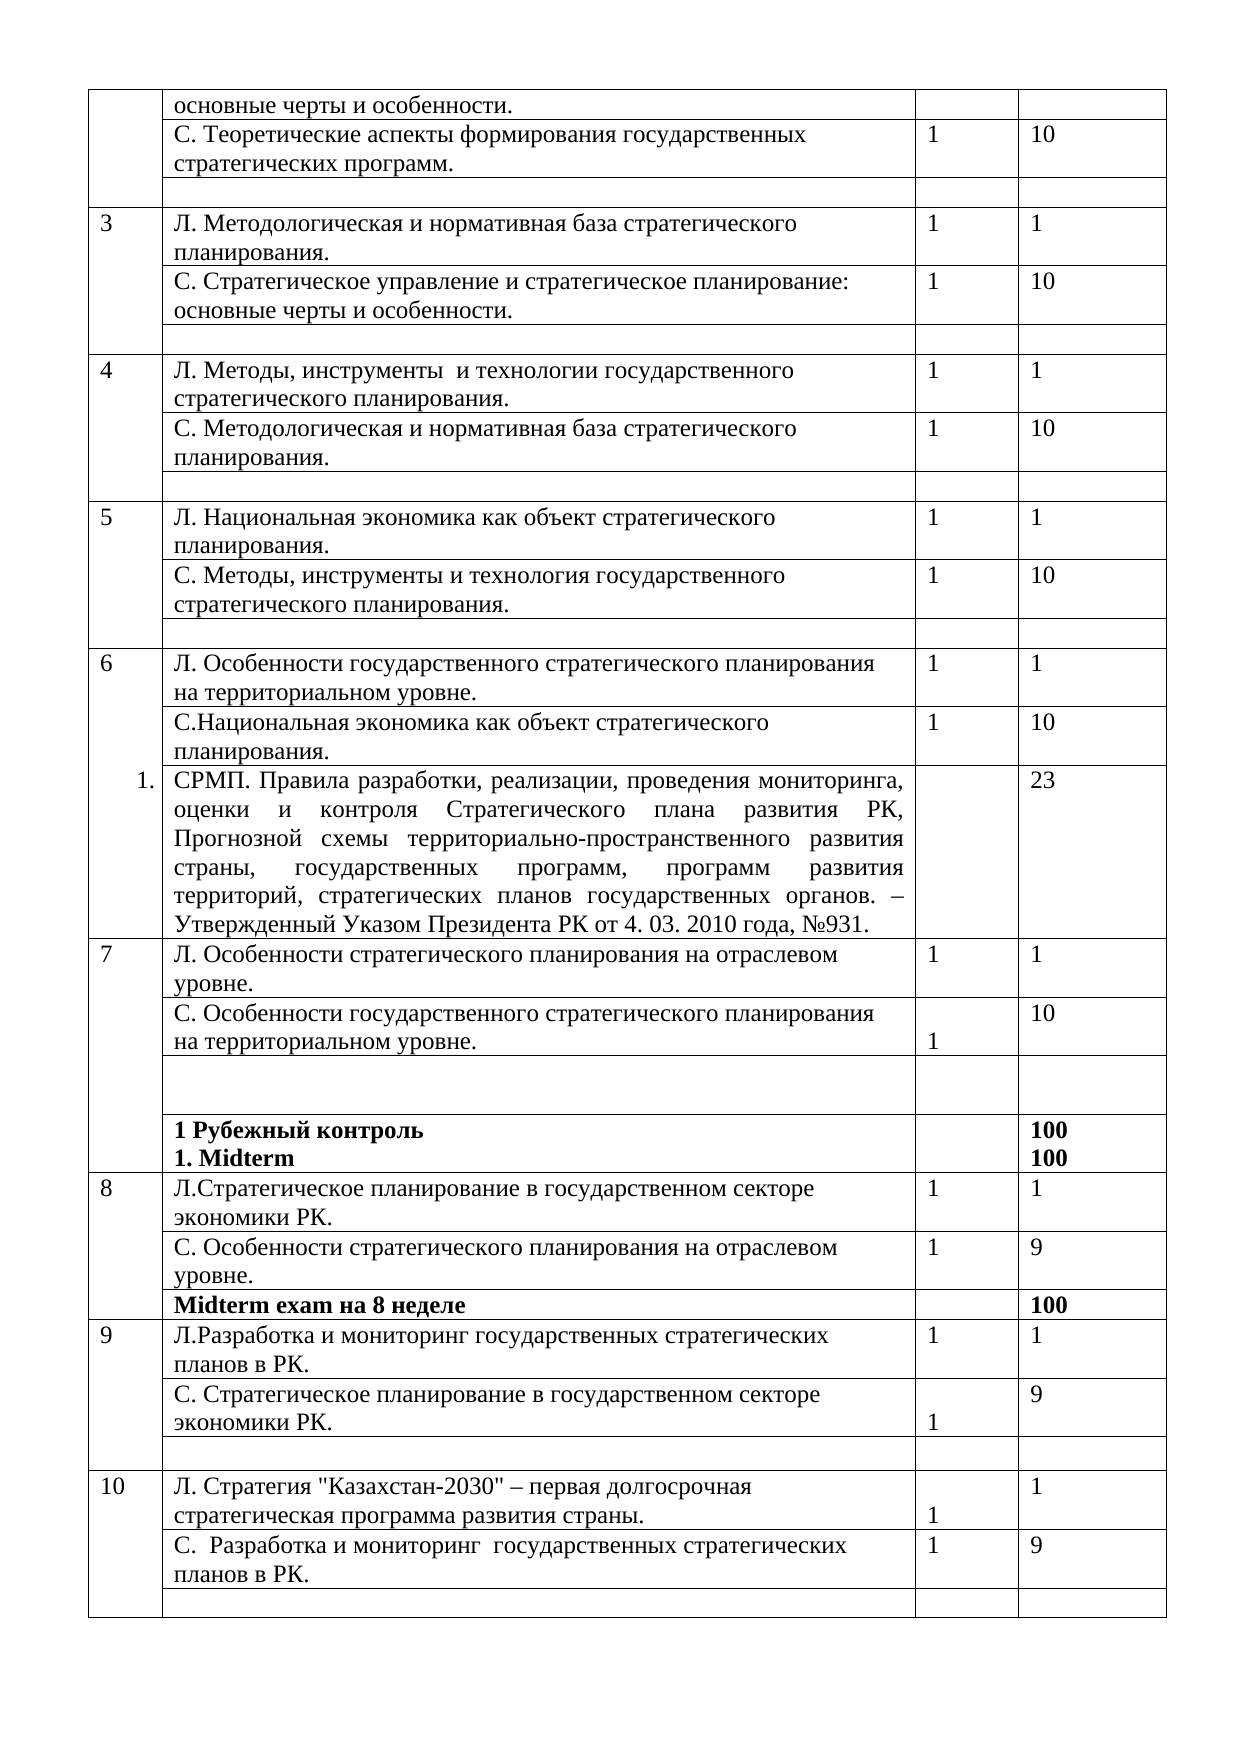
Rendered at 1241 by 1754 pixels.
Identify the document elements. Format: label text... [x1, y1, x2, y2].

table_cell 1 [916, 998, 1018, 1055]
table_cell 1 [916, 502, 1018, 559]
table_cell 1 [916, 208, 1018, 265]
table_cell 1 [1019, 1173, 1166, 1231]
table_cell СРМП. Правила разработки, реализации, проведения мониторинга, оценки и контроля Стратегического плана развития РК, Прогнозной схемы территориально-пространственного развития страны, государственных программ, программ развития территорий, стратегических планов государственных органов. – Утвержденный Указом Президента РК от 4. 03. 2010 года, №931. [163, 766, 915, 938]
table_cell 1 [916, 413, 1018, 471]
table_cell 6 [89, 649, 162, 938]
table_cell [916, 1589, 1018, 1617]
table_cell С. Особенности государственного стратегического планирования на территориальном уровне. [163, 998, 915, 1055]
table_cell [1019, 325, 1166, 354]
table_cell 10 [1019, 998, 1166, 1055]
table_cell Л. Особенности государственного стратегического планирования на территориальном уровне. [163, 649, 915, 706]
table_cell [163, 325, 915, 354]
table_cell 1 [916, 560, 1018, 618]
table_cell 1 [916, 90, 1018, 118]
table_cell [916, 178, 1018, 207]
table_cell С.Национальная экономика как объект стратегического планирования. [163, 707, 915, 764]
table_cell [163, 1056, 915, 1114]
table_cell [916, 1056, 1018, 1114]
table_cell 1 [1019, 90, 1166, 118]
table_cell [916, 1290, 1018, 1319]
table_cell 10 [1019, 120, 1166, 177]
table_cell 5 [89, 502, 162, 647]
table_cell 9 [1019, 1379, 1166, 1436]
table_cell 10 [1019, 413, 1166, 471]
table_cell 1 [916, 1173, 1018, 1231]
table_cell [916, 325, 1018, 354]
table_cell 1 [916, 355, 1018, 412]
table_cell [916, 766, 1018, 938]
table_cell [916, 472, 1018, 501]
table_cell Midterm exam на 8 неделе [163, 1290, 915, 1319]
table_cell 1 [916, 1379, 1018, 1436]
table_cell [1019, 1589, 1166, 1617]
table_cell 1 [916, 649, 1018, 706]
table_cell С. Методологическая и нормативная база стратегического планирования. [163, 413, 915, 471]
table_cell [1019, 619, 1166, 647]
table_cell [163, 1589, 915, 1617]
table_cell Л.Разработка и мониторинг государственных стратегических планов в РК. [163, 1320, 915, 1378]
table_cell 1 [916, 1320, 1018, 1378]
table_cell С. Особенности стратегического планирования на отраслевом уровне. [163, 1232, 915, 1289]
table_cell 10 [1019, 266, 1166, 324]
table_cell [916, 619, 1018, 647]
table_cell С. Теоретические аспекты формирования государственных стратегических программ. [163, 120, 915, 177]
table_cell [1019, 472, 1166, 501]
table_cell 8 [89, 1173, 162, 1319]
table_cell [163, 90, 915, 118]
table_cell Л. Методы, инструменты и технологии государственного стратегического планирования. [163, 355, 915, 412]
table_cell 1 [1019, 208, 1166, 265]
table_cell 2 [89, 90, 162, 207]
table_cell 1 [1019, 649, 1166, 706]
table_cell 9 [89, 1320, 162, 1470]
table_cell 100 [1019, 1290, 1166, 1319]
table_cell 1 [916, 1471, 1018, 1529]
table_cell Л. Методологическая и нормативная база стратегического планирования. [163, 208, 915, 265]
table_cell С. Стратегическое планирование в государственном секторе экономики РК. [163, 1379, 915, 1436]
table_cell [916, 1437, 1018, 1470]
table_cell 1 Рубежный контроль 1. Midterm [163, 1115, 915, 1172]
table_cell 4 [89, 355, 162, 501]
table_cell 7 [89, 939, 162, 1172]
table_cell Л. Национальная экономика как объект стратегического планирования. [163, 502, 915, 559]
table_cell 10 [1019, 707, 1166, 764]
table_cell 9 [1019, 1232, 1166, 1289]
table_cell С. Разработка и мониторинг государственных стратегических планов в РК. [163, 1530, 915, 1587]
table_cell 1 [916, 1530, 1018, 1587]
table_cell 1 [916, 120, 1018, 177]
table_cell 1 [916, 939, 1018, 997]
table_cell [916, 1115, 1018, 1172]
table_cell 10 [1019, 560, 1166, 618]
table_cell [163, 472, 915, 501]
table_cell 1 [1019, 939, 1166, 997]
table_cell 1 [916, 266, 1018, 324]
table_cell 1 [916, 1232, 1018, 1289]
table_cell [1019, 1437, 1166, 1470]
table_cell С. Методы, инструменты и технология государственного стратегического планирования. [163, 560, 915, 618]
table_cell 100 100 [1019, 1115, 1166, 1172]
table_cell [1019, 178, 1166, 207]
table_cell 23 [1019, 766, 1166, 938]
table_cell 10 [89, 1471, 162, 1617]
table_cell С. Стратегическое управление и стратегическое планирование: основные черты и особенности. [163, 266, 915, 324]
table_cell [163, 619, 915, 647]
table_cell Л. Особенности стратегического планирования на отраслевом уровне. [163, 939, 915, 997]
table_cell 1 [1019, 1471, 1166, 1529]
table_cell 1 [1019, 355, 1166, 412]
table_cell 1 [1019, 1320, 1166, 1378]
table_cell [163, 178, 915, 207]
table_cell 9 [1019, 1530, 1166, 1587]
table_cell Л. Стратегия "Казахстан-2030" – первая долгосрочная стратегическая программа развития страны. [163, 1471, 915, 1529]
table_cell Л.Стратегическое планирование в государственном секторе экономики РК. [163, 1173, 915, 1231]
table_cell 1 [916, 707, 1018, 764]
table_cell [1019, 1056, 1166, 1114]
table_cell 1 [1019, 502, 1166, 559]
table_cell 3 [89, 208, 162, 354]
table_cell [163, 1437, 915, 1470]
